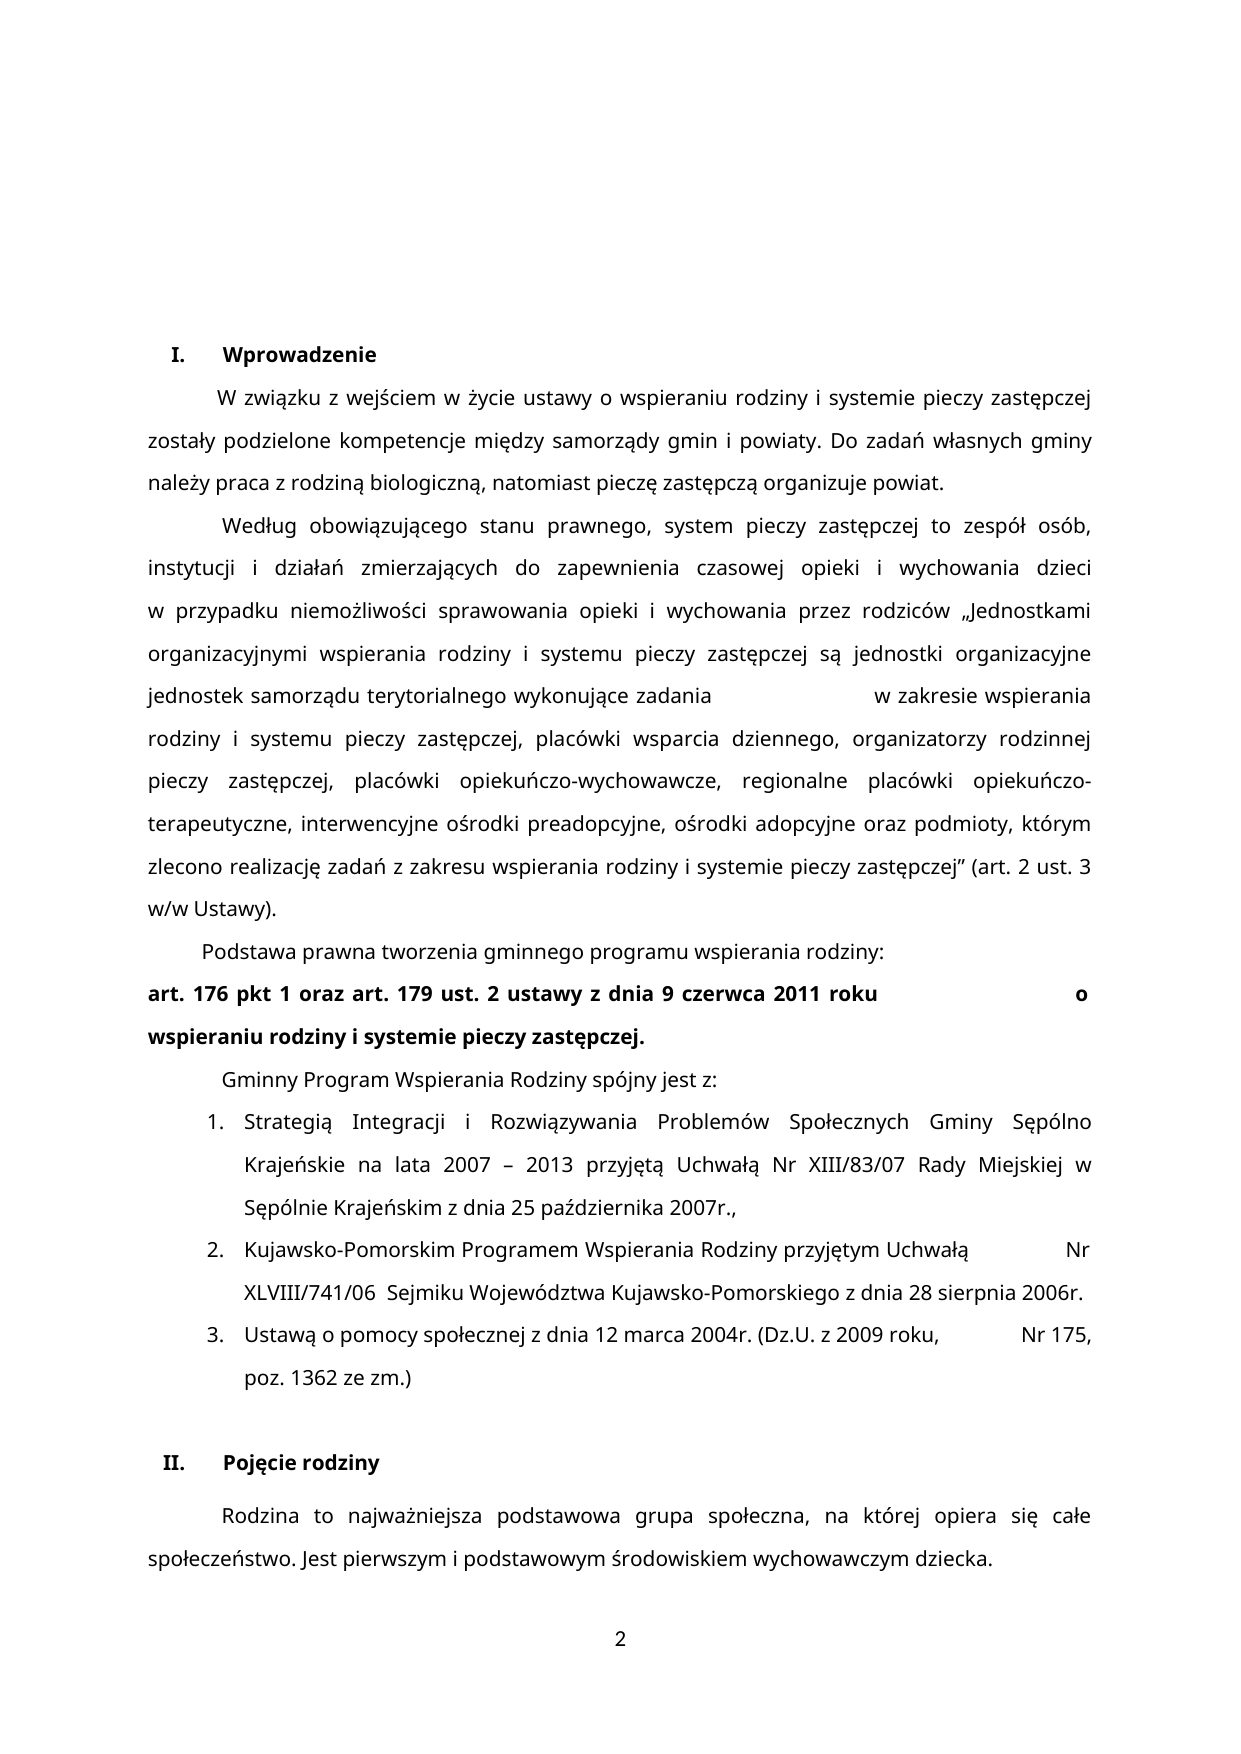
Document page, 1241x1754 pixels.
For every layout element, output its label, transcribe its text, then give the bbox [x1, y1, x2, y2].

text Rodzina to najważniejsza podstawowa grupa społeczna, na której opiera się całe społeczeństwo. Jest pierwszym i podstawowym środowiskiem wychowawczym dziecka. [148, 1502, 1093, 1573]
list Strategią Integracji i Rozwiązywania Problemów Społecznych Gminy Sępólno Krajeńskie na lata 2007 – 2013 przyjętą Uchwałą Nr XIII/83/07 Rady Miejskiej w Sępólnie Krajeńskim z dnia 25 października 2007r., [207, 1107, 1093, 1221]
list Pojęcie rodziny [185, 1448, 1093, 1477]
list Wprowadzenie [185, 341, 1093, 369]
list Kujawsko-Pomorskim Programem Wspierania Rodziny przyjętym Uchwałą Nr XLVIII/741/06 Sejmiku Województwa Kujawsko-Pomorskiego z dnia 28 sierpnia 2006r. [207, 1235, 1093, 1306]
list Ustawą o pomocy społecznej z dnia 12 marca 2004r. (Dz.U. z 2009 roku, Nr 175, poz. 1362 ze zm.) [207, 1320, 1093, 1391]
list Podstawa prawna tworzenia gminnego programu wspierania rodziny: [148, 937, 1093, 965]
text art. 176 pkt 1 oraz art. 179 ust. 2 ustawy z dnia 9 czerwca 2011 roku o wspieraniu rodziny i systemie pieczy zastępczej. [148, 979, 1093, 1051]
text Gminny Program Wspierania Rodziny spójny jest z: [148, 1065, 1093, 1093]
list W związku z wejściem w życie ustawy o wspieraniu rodziny i systemie pieczy zastępczej zostały podzielone kompetencje między samorządy gmin i powiaty. Do zadań własnych gminy należy praca z rodziną biologiczną, natomiast pieczę zastępczą organizuje powiat. [148, 383, 1093, 497]
list Według obowiązującego stanu prawnego, system pieczy zastępczej to zespół osób, instytucji i działań zmierzających do zapewnienia czasowej opieki i wychowania dzieci w przypadku niemożliwości sprawowania opieki i wychowania przez rodziców „Jednostkami organizacyjnymi wspierania rodziny i systemu pieczy zastępczej są jednostki organizacyjne jednostek samorządu terytorialnego wykonujące zadania w zakresie wspierania rodziny i systemu pieczy zastępczej, placówki wsparcia dziennego, organizatorzy rodzinnej pieczy zastępczej, placówki opiekuńczo-wychowawcze, regionalne placówki opiekuńczo-terapeutyczne, interwencyjne ośrodki preadopcyjne, ośrodki adopcyjne oraz podmioty, którym zlecono realizację zadań z zakresu wspierania rodziny i systemie pieczy zastępczej” (art. 2 ust. 3 w/w Ustawy). [148, 511, 1093, 923]
